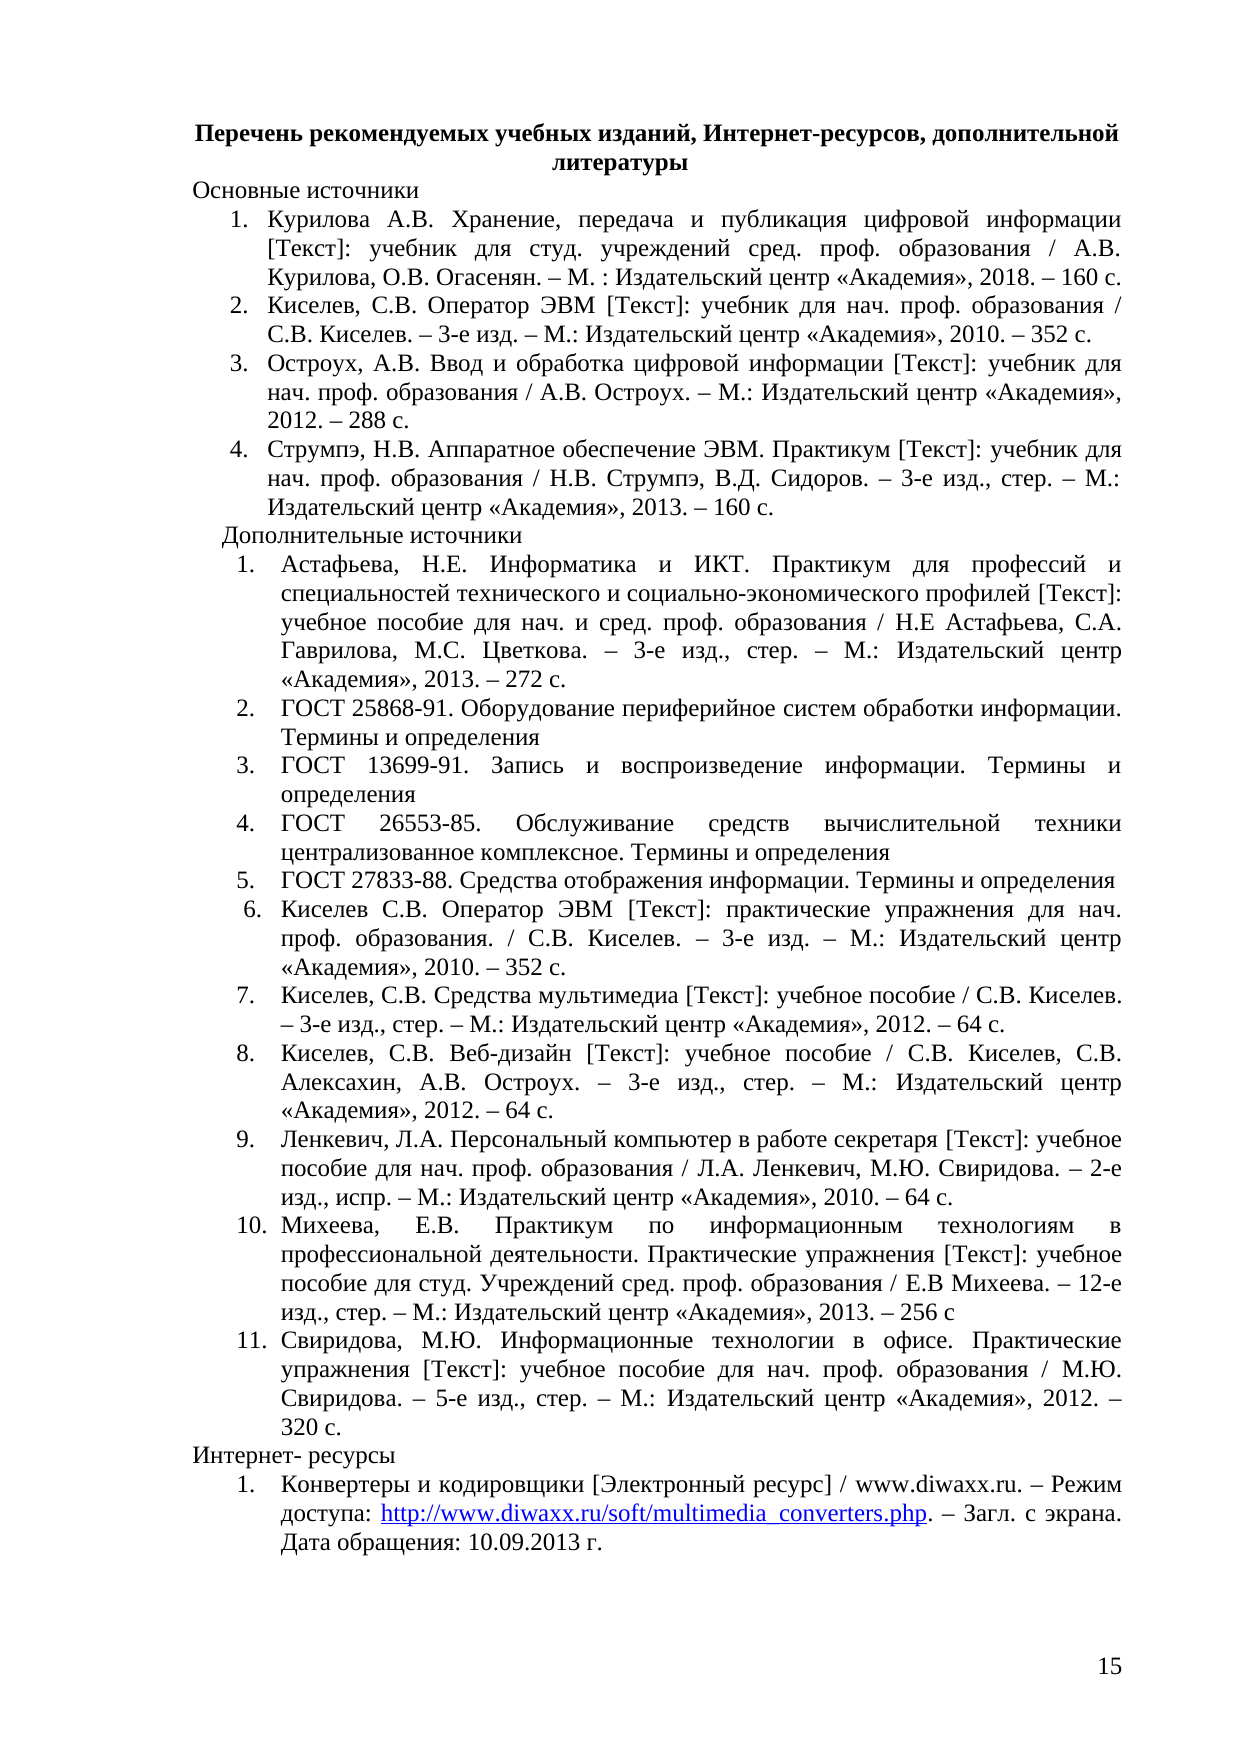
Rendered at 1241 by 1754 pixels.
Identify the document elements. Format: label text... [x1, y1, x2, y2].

list ГОСТ 27833-88. Средства отображения информации. Термины и определения [236, 866, 1122, 894]
list Астафьева, Н.Е. Информатика и ИКТ. Практикум для профессий и специальностей технического и социально-экономического профилей [Текст]: учебное пособие для нач. и сред. проф. образования / Н.Е Астафьева, С.А. Гаврилова, М.С. Цветкова. – 3-е изд., стер. – М.: Издательский центр «Академия», 2013. – 272 с. [236, 549, 1122, 693]
list ГОСТ 13699-91. Запись и воспроизведение информации. Термины и определения [236, 751, 1122, 808]
list Киселев, С.В. Веб-дизайн [Текст]: учебное пособие / С.В. Киселев, С.В. Алексахин, А.В. Остроух. – 3-е изд., стер. – М.: Издательский центр «Академия», 2012. – 64 с. [236, 1038, 1122, 1124]
text Дополнительные источники [192, 521, 1122, 549]
text Основные источники [118, 176, 1122, 204]
list Киселев С.В. Оператор ЭВМ [Текст]: практические упражнения для нач. проф. образования. / С.В. Киселев. – 3-е изд. – М.: Издательский центр «Академия», 2010. – 352 с. [243, 894, 1122, 981]
list Киселев, С.В. Оператор ЭВМ [Текст]: учебник для нач. проф. образования / С.В. Киселев. – 3-е изд. – М.: Издательский центр «Академия», 2010. – 352 с. [229, 291, 1122, 348]
list Киселев, С.В. Средства мультимедиа [Текст]: учебное пособие / С.В. Киселев. – 3-е изд., стер. – М.: Издательский центр «Академия», 2012. – 64 с. [236, 981, 1122, 1038]
list Ленкевич, Л.А. Персональный компьютер в работе секретаря [Текст]: учебное пособие для нач. проф. образования / Л.А. Ленкевич, М.Ю. Свиридова. – 2-е изд., испр. – М.: Издательский центр «Академия», 2010. – 64 с. [236, 1124, 1122, 1211]
list Курилова А.В. Хранение, передача и публикация цифровой информации [Текст]: учебник для студ. учреждений сред. проф. образования / А.В. Курилова, О.В. Огасенян. – М. : Издательский центр «Академия», 2018. – 160 с. [229, 204, 1122, 291]
text Интернет- ресурсы [118, 1441, 1122, 1469]
text Перечень рекомендуемых учебных изданий, Интернет-ресурсов, дополнительной литературы [118, 118, 1122, 176]
list Михеева, Е.В. Практикум по информационным технологиям в профессиональной деятельности. Практические упражнения [Текст]: учебное пособие для студ. Учреждений сред. проф. образования / Е.В Михеева. – 12-е изд., стер. – М.: Издательский центр «Академия», 2013. – 256 с [236, 1211, 1122, 1326]
list Свиридова, М.Ю. Информационные технологии в офисе. Практические упражнения [Текст]: учебное пособие для нач. проф. образования / М.Ю. Свиридова. – 5-е изд., стер. – М.: Издательский центр «Академия», 2012. – 320 с. [236, 1326, 1122, 1441]
list Остроух, А.В. Ввод и обработка цифровой информации [Текст]: учебник для нач. проф. образования / А.В. Остроух. – М.: Издательский центр «Академия», 2012. – 288 с. [229, 348, 1122, 434]
list ГОСТ 26553-85. Обслуживание средств вычислительной техники централизованное комплексное. Термины и определения [236, 808, 1122, 866]
list Конвертеры и кодировщики [Электронный ресурс] / www.diwaxx.ru. – Режим доступа: http://www.diwaxx.ru/soft/multimedia_converters.php. – Загл. с экрана. Дата обращения: 10.09.2013 г. [236, 1469, 1122, 1556]
list Струмпэ, Н.В. Аппаратное обеспечение ЭВМ. Практикум [Текст]: учебник для нач. проф. образования / Н.В. Струмпэ, В.Д. Сидоров. – 3-е изд., стер. – М.: Издательский центр «Академия», 2013. – 160 с. [229, 434, 1122, 521]
list ГОСТ 25868-91. Оборудование периферийное систем обработки информации. Термины и определения [236, 693, 1122, 751]
